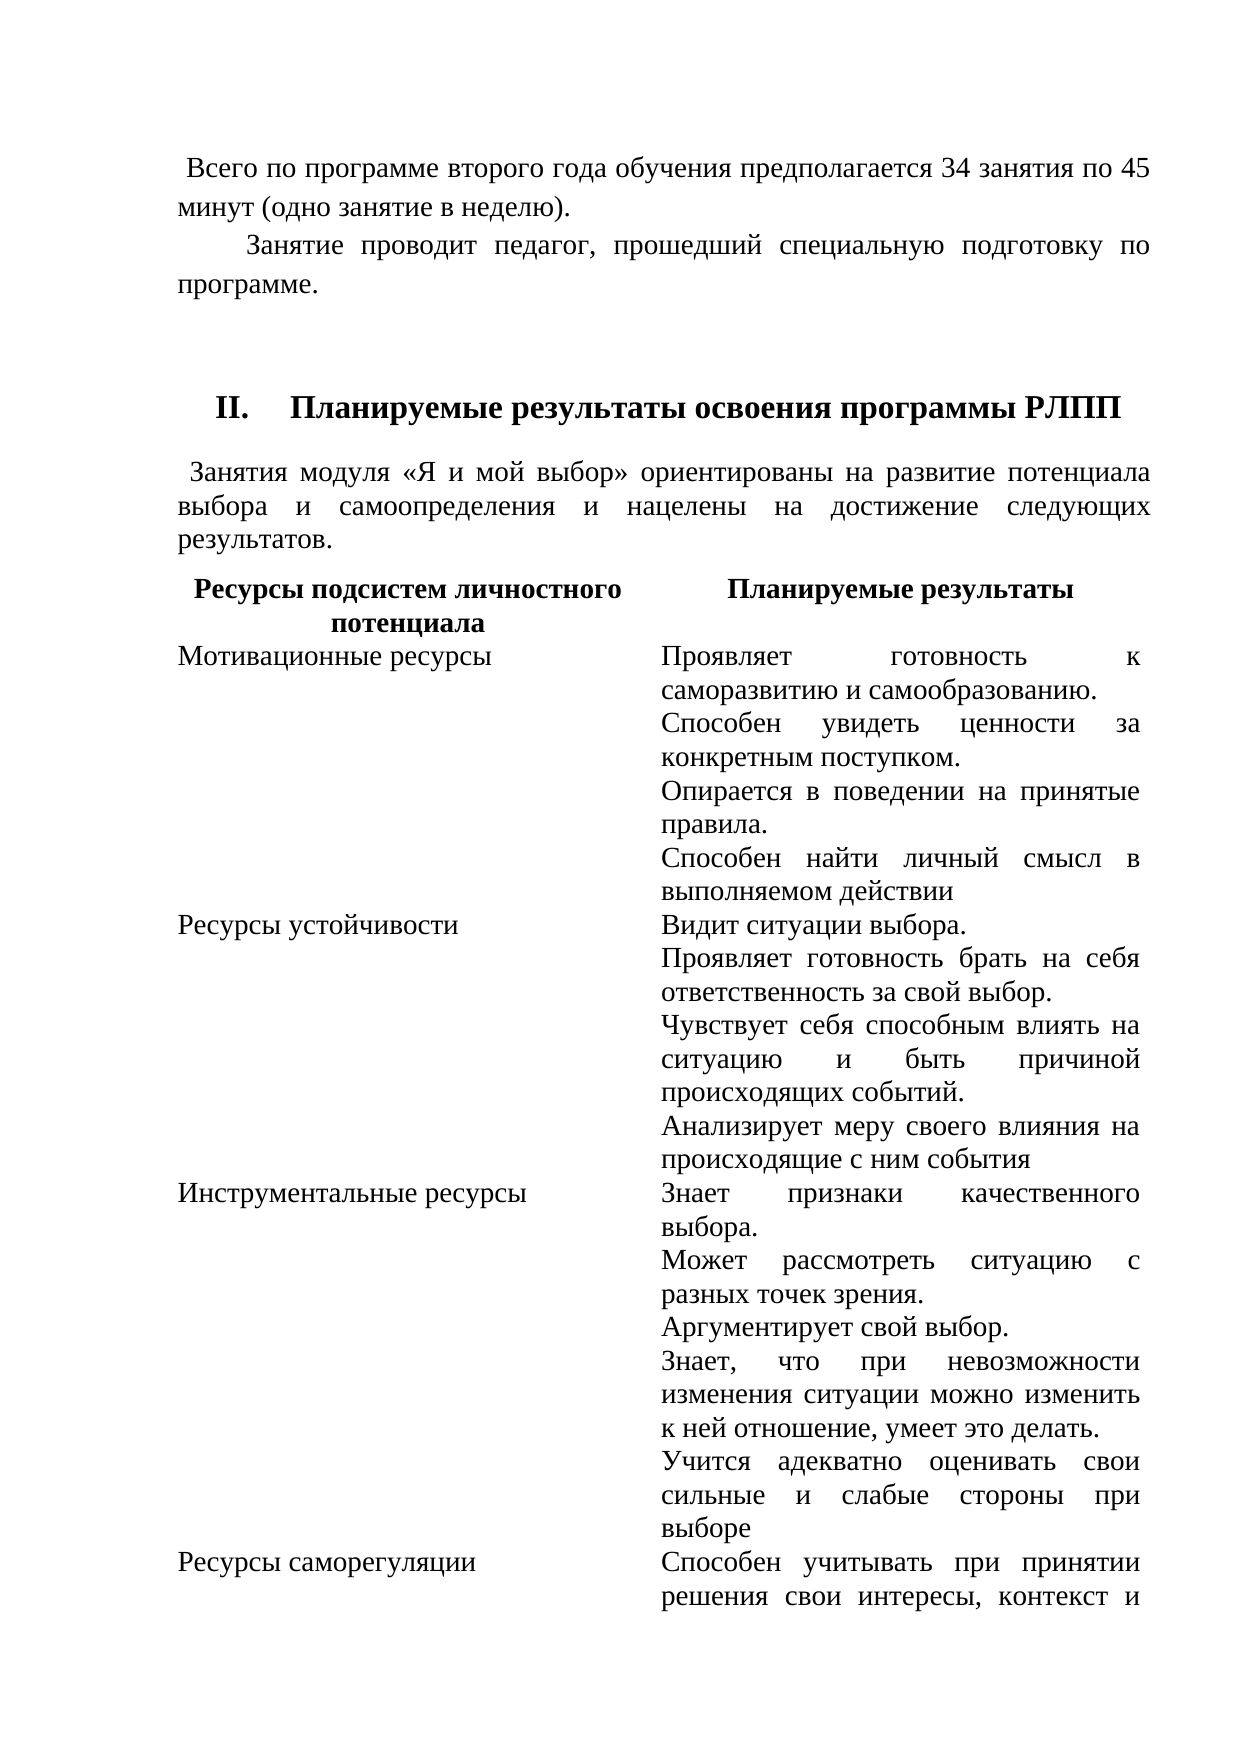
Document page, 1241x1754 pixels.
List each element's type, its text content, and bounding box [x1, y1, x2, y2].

text Всего по программе второго года обучения предполагается 34 занятия по 45 минут (одно занятие в неделю). [177, 150, 1152, 222]
table_cell Видит ситуации выбора. Проявляет готовность брать на себя ответственность за свой выбор. Чувствует себя способным влиять на ситуацию и быть причиной происходящих событий. Анализирует меру своего влияния на происходящие с ним события [650, 907, 1152, 1175]
table_header Ресурсы подсистем личностного потенциала [166, 571, 649, 638]
table_cell Ресурсы устойчивости [166, 907, 649, 1175]
table_header Планируемые результаты [650, 571, 1152, 638]
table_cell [166, 1544, 649, 1636]
text Занятие проводит педагог, прошедший специальную подготовку по программе. [177, 227, 1152, 299]
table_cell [650, 1544, 1152, 1636]
text Занятия модуля «Я и мой выбор» ориентированы на развитие потенциала выбора и самоопределения и нацелены на достижение следующих результатов. [177, 454, 1152, 555]
table_cell Знает признаки качественного выбора. Может рассмотреть ситуацию с разных точек зрения. Аргументирует свой выбор. Знает, что при невозможности изменения ситуации можно изменить к ней отношение, умеет это делать. Учится адекватно оценивать свои сильные и слабые стороны при выборе [650, 1175, 1152, 1544]
list Планируемые результаты освоения программы РЛПП [215, 387, 1152, 425]
table_cell Проявляет готовность к саморазвитию и самообразованию. Способен увидеть ценности за конкретным поступком. Опирается в поведении на принятые правила. Способен найти личный смысл в выполняемом действии [650, 639, 1152, 907]
table_cell Инструментальные ресурсы [166, 1175, 649, 1544]
table_cell Мотивационные ресурсы [166, 639, 649, 907]
